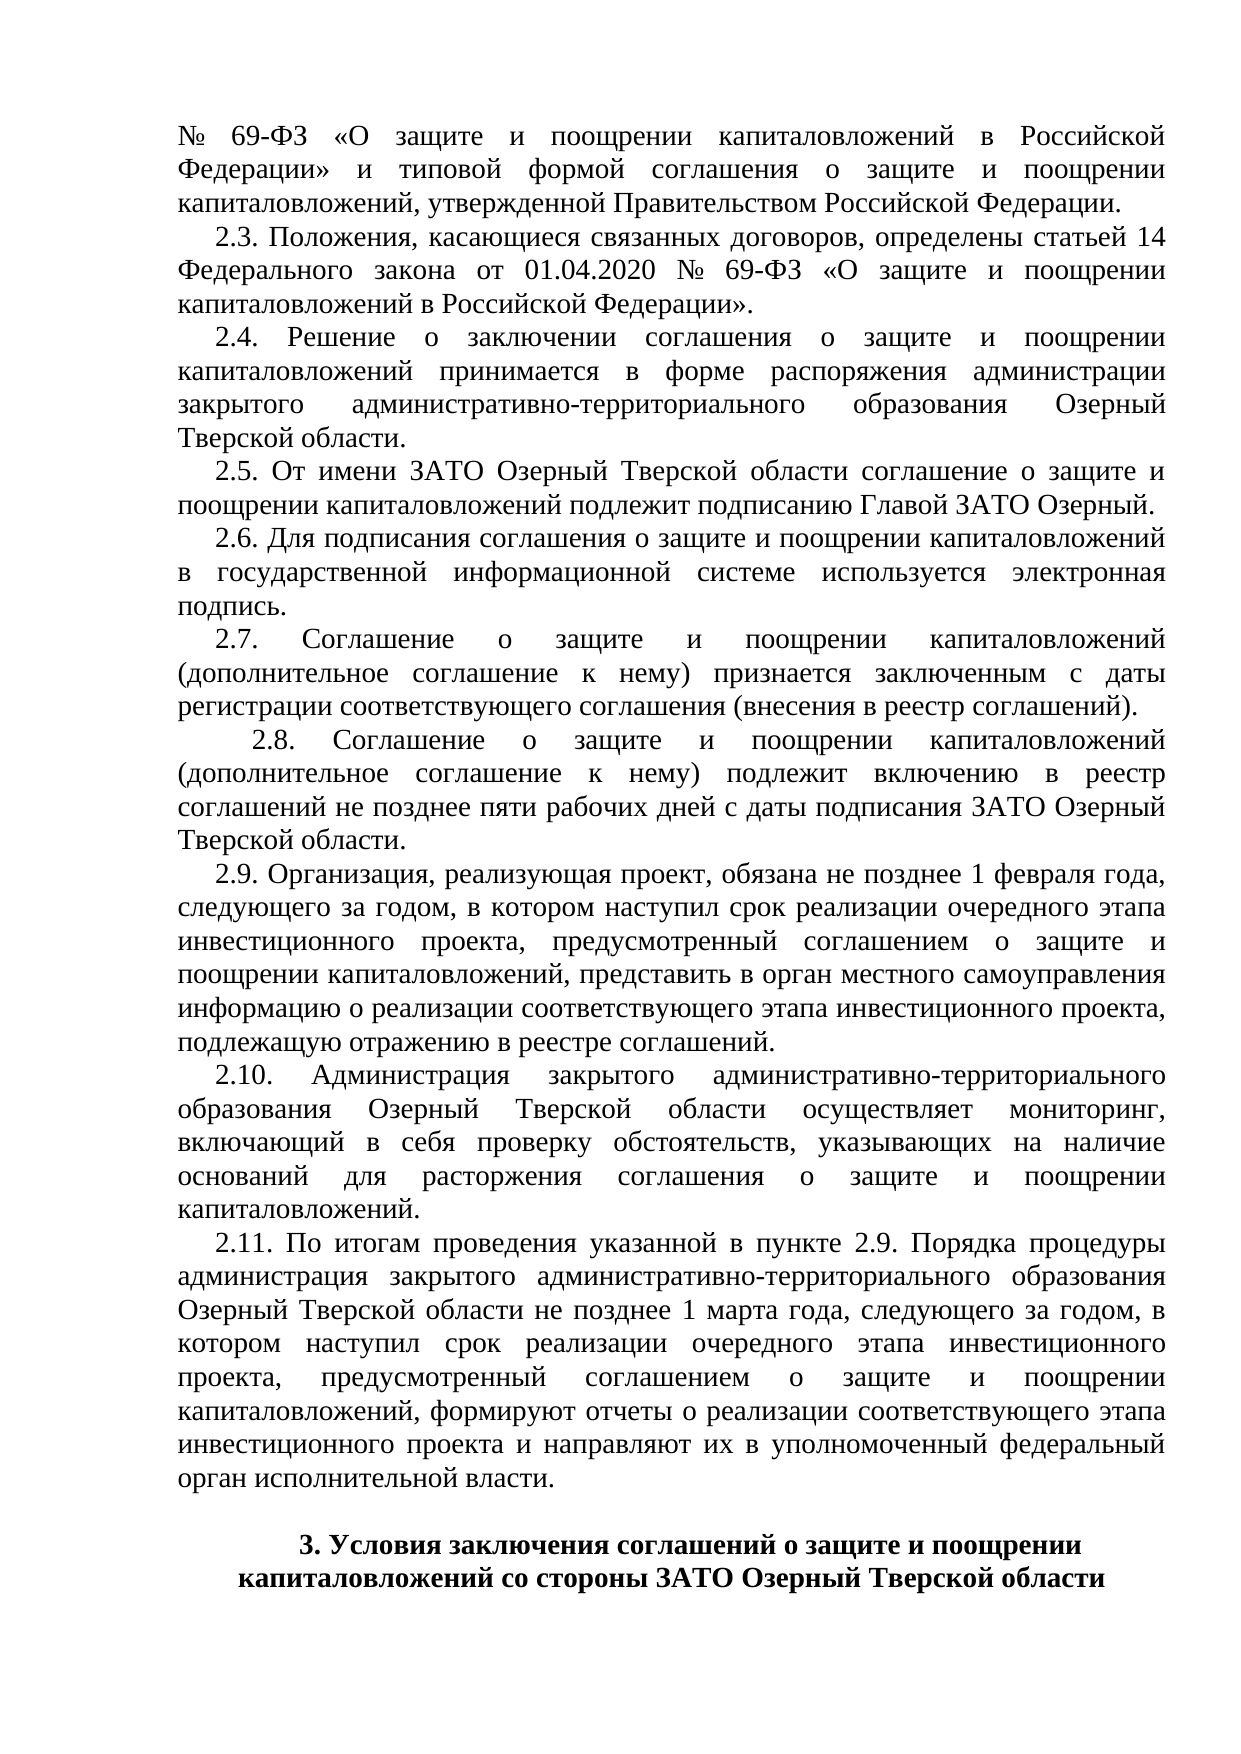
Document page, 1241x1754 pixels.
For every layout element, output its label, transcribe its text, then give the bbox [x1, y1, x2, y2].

text 2.6. Для подписания соглашения о защите и поощрении капиталовложений в государственной информационной системе используется электронная подпись. [177, 521, 1167, 621]
text 2.4. Решение о заключении соглашения о защите и поощрении капиталовложений принимается в форме распоряжения администрации закрытого административно-территориального образования Озерный Тверской области. [177, 319, 1167, 453]
text 2.3. Положения, касающиеся связанных договоров, определены статьей 14 Федерального закона от 01.04.2020 № 69-ФЗ «О защите и поощрении капиталовложений в Российской Федерации». [177, 219, 1167, 319]
text 2.5. От имени ЗАТО Озерный Тверской области соглашение о защите и поощрении капиталовложений подлежит подписанию Главой ЗАТО Озерный. [177, 453, 1167, 521]
text 2.11. По итогам проведения указанной в пункте 2.9. Порядка процедуры администрация закрытого административно-территориального образования Озерный Тверской области не позднее 1 марта года, следующего за годом, в котором наступил срок реализации очередного этапа инвестиционного проекта, предусмотренный соглашением о защите и поощрении капиталовложений, формируют отчеты о реализации соответствующего этапа инвестиционного проекта и направляют их в уполномоченный федеральный орган исполнительной власти. [177, 1225, 1167, 1493]
text 2.7. Соглашение о защите и поощрении капиталовложений (дополнительное соглашение к нему) признается заключенным с даты регистрации соответствующего соглашения (внесения в реестр соглашений). [177, 621, 1167, 722]
text 3. Условия заключения соглашений о защите и поощрении капиталовложений со стороны ЗАТО Озерный Тверской области [177, 1527, 1167, 1594]
text 2.9. Организация, реализующая проект, обязана не позднее 1 февраля года, следующего за годом, в котором наступил срок реализации очередного этапа инвестиционного проекта, предусмотренный соглашением о защите и поощрении капиталовложений, представить в орган местного самоуправления информацию о реализации соответствующего этапа инвестиционного проекта, подлежащую отражению в реестре соглашений. [177, 856, 1167, 1057]
text 2.10. Администрация закрытого административно-территориального образования Озерный Тверской области осуществляет мониторинг, включающий в себя проверку обстоятельств, указывающих на наличие оснований для расторжения соглашения о защите и поощрении капиталовложений. [177, 1057, 1167, 1225]
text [177, 118, 1167, 219]
text 2.8. Соглашение о защите и поощрении капиталовложений (дополнительное соглашение к нему) подлежит включению в реестр соглашений не позднее пяти рабочих дней с даты подписания ЗАТО Озерный Тверской области. [177, 722, 1167, 856]
